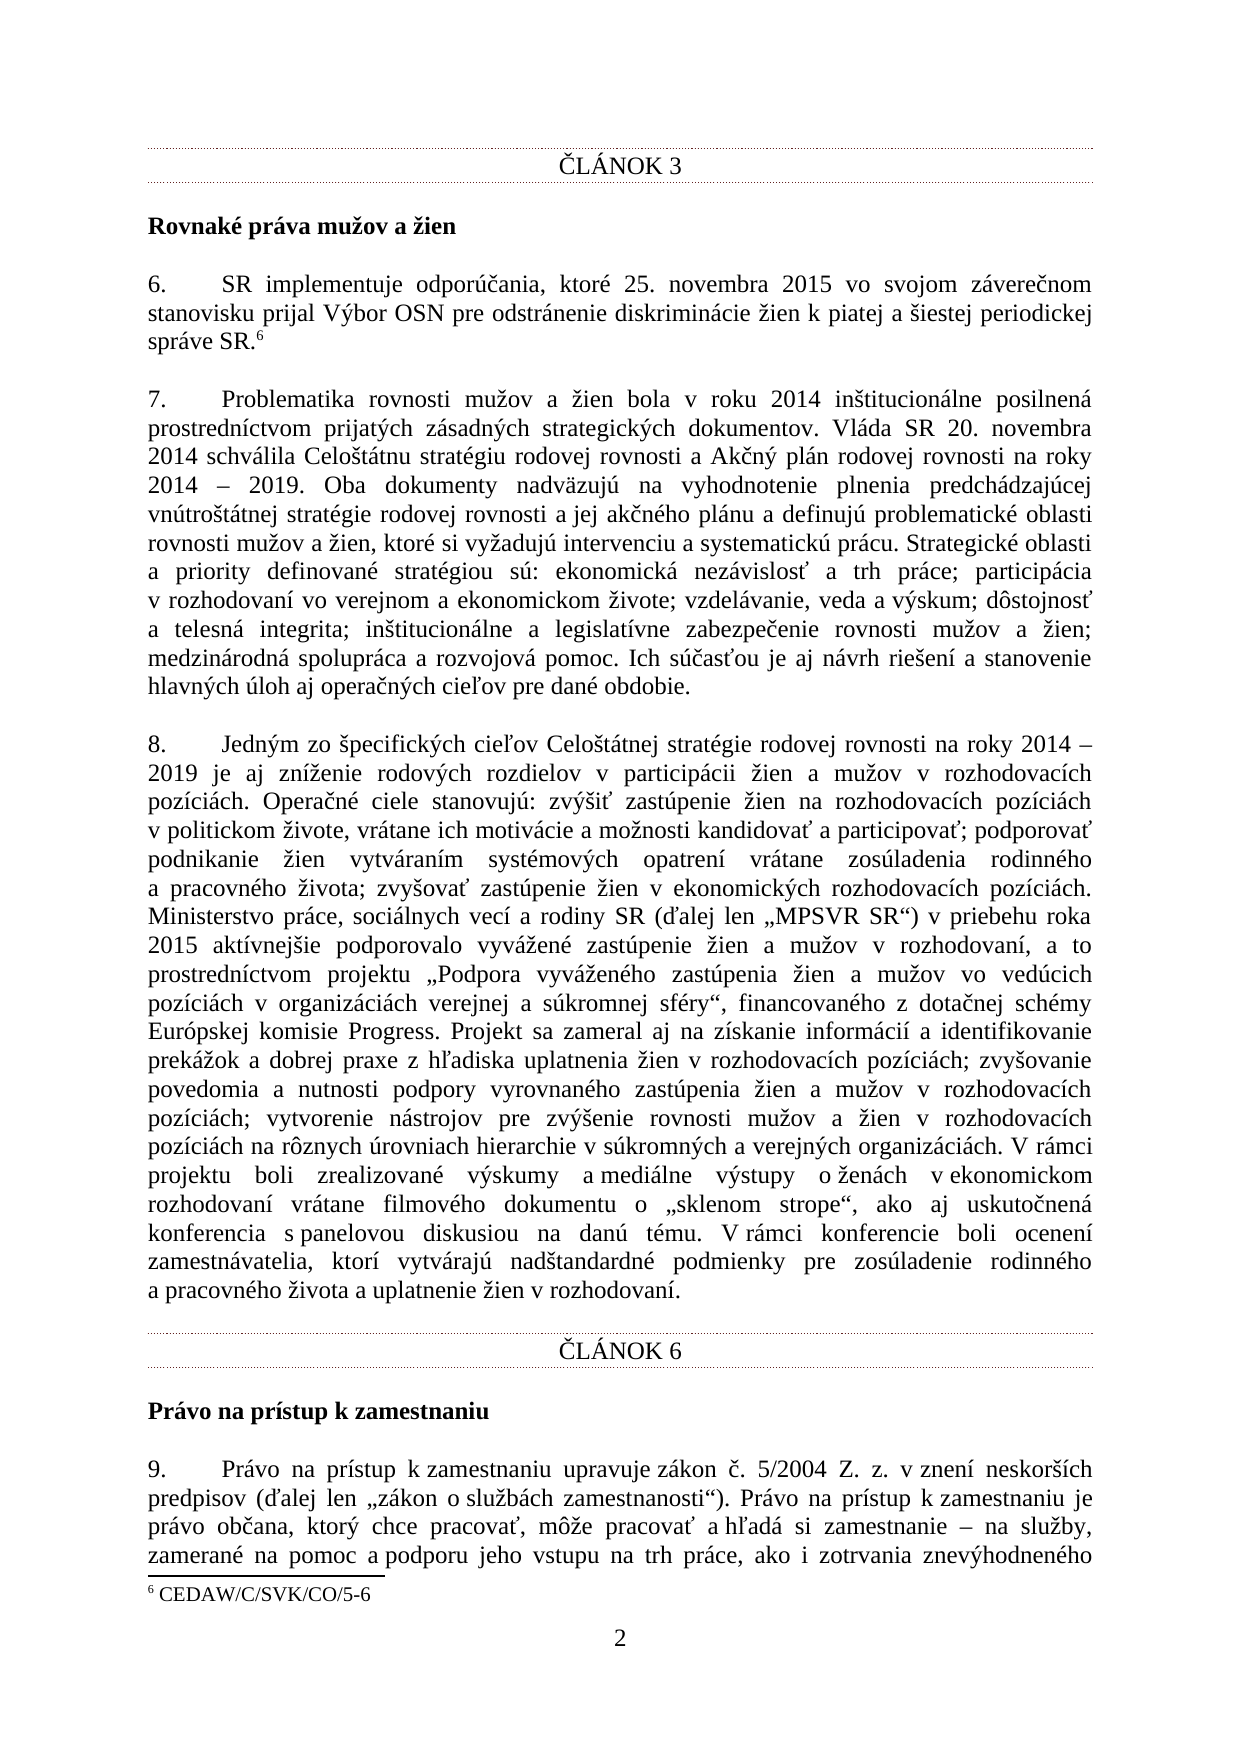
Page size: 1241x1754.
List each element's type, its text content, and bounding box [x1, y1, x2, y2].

list Problematika rovnosti mužov a žien bola v roku 2014 inštitucionálne posilnená prostredníctvom prijatých zásadných strategických dokumentov. Vláda SR 20. novembra 2014 schválila Celoštátnu stratégiu rodovej rovnosti a Akčný plán rodovej rovnosti na roky 2014 – 2019. Oba dokumenty nadväzujú na vyhodnotenie plnenia predchádzajúcej vnútroštátnej stratégie rodovej rovnosti a jej akčného plánu a definujú problematické oblasti rovnosti mužov a žien, ktoré si vyžadujú intervenciu a systematickú prácu. Strategické oblasti a priority definované stratégiou sú: ekonomická nezávislosť a trh práce; participácia v rozhodovaní vo verejnom a ekonomickom živote; vzdelávanie, veda a výskum; dôstojnosť a telesná integrita; inštitucionálne a legislatívne zabezpečenie rovnosti mužov a žien; medzinárodná spolupráca a rozvojová pomoc. Ich súčasťou je aj návrh riešení a stanovenie hlavných úloh aj operačných cieľov pre dané obdobie. [148, 384, 1093, 700]
list SR implementuje odporúčania, ktoré 25. novembra 2015 vo svojom záverečnom stanovisku prijal Výbor OSN pre odstránenie diskriminácie žien k piatej a šiestej periodickej správe SR. [148, 269, 1093, 355]
text Článok 3 [148, 148, 1093, 183]
text Právo na prístup k zamestnaniu [148, 1396, 1093, 1425]
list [148, 1454, 1093, 1569]
text Rovnaké práva mužov a žien [148, 211, 1093, 240]
list Jedným zo špecifických cieľov Celoštátnej stratégie rodovej rovnosti na roky 2014 – 2019 je aj zníženie rodových rozdielov v participácii žien a mužov v rozhodovacích pozíciách. Operačné ciele stanovujú: zvýšiť zastúpenie žien na rozhodovacích pozíciách v politickom živote, vrátane ich motivácie a možnosti kandidovať a participovať; podporovať podnikanie žien vytváraním systémových opatrení vrátane zosúladenia rodinného a pracovného života; zvyšovať zastúpenie žien v ekonomických rozhodovacích pozíciách. Ministerstvo práce, sociálnych vecí a rodiny SR (ďalej len „MPSVR SR“) v priebehu roka 2015 aktívnejšie podporovalo vyvážené zastúpenie žien a mužov v rozhodovaní, a to prostredníctvom projektu „Podpora vyváženého zastúpenia žien a mužov vo vedúcich pozíciách v organizáciách verejnej a súkromnej sféry“, financovaného z dotačnej schémy Európskej komisie Progress. Projekt sa zameral aj na získanie informácií a identifikovanie prekážok a dobrej praxe z hľadiska uplatnenia žien v rozhodovacích pozíciách; zvyšovanie povedomia a nutnosti podpory vyrovnaného zastúpenia žien a mužov v rozhodovacích pozíciách; vytvorenie nástrojov pre zvýšenie rovnosti mužov a žien v rozhodovacích pozíciách na rôznych úrovniach hierarchie v súkromných a verejných organizáciách. V rámci projektu boli zrealizované výskumy a mediálne výstupy o ženách v ekonomickom rozhodovaní vrátane filmového dokumentu o „sklenom strope“, ako aj uskutočnená konferencia s panelovou diskusiou na danú tému. V rámci konferencie boli ocenení zamestnávatelia, ktorí vytvárajú nadštandardné podmienky pre zosúladenie rodinného a pracovného života a uplatnenie žien v rozhodovaní. [148, 729, 1093, 1304]
text Článok 6 [148, 1333, 1093, 1368]
